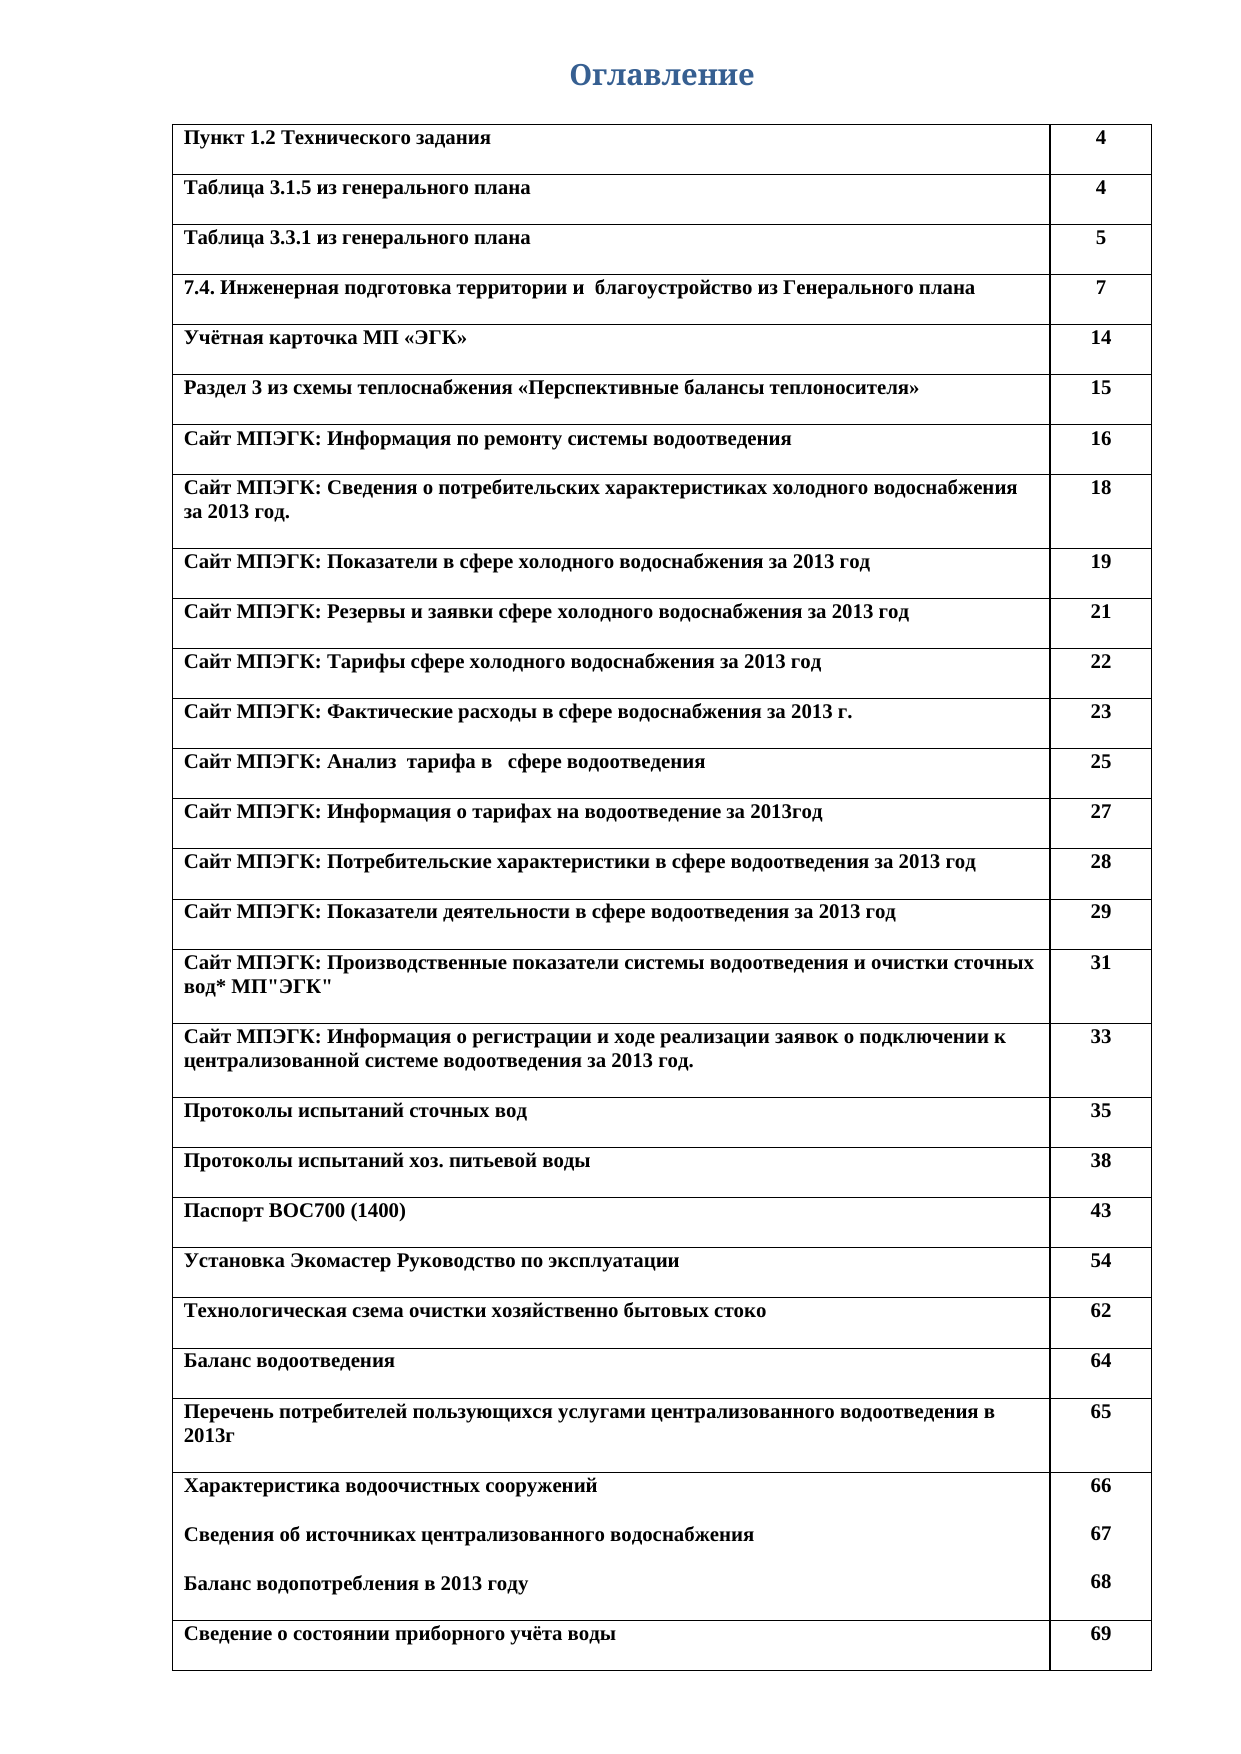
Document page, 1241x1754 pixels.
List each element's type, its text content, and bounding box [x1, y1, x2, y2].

table_cell Раздел 3 из схемы теплоснабжения «Перспективные балансы теплоносителя» [173, 375, 1049, 424]
table_cell 62 [1051, 1298, 1151, 1347]
table_cell 23 [1051, 699, 1151, 748]
table_cell 5 [1051, 225, 1151, 274]
table_cell 4 [1051, 175, 1151, 224]
table_cell Учётная карточка МП «ЭГК» [173, 325, 1049, 374]
table_header 4 [1051, 125, 1151, 174]
table_cell 19 [1051, 549, 1151, 598]
table_cell Сайт МПЭГК: Потребительские характеристики в сфере водоотведения за 2013 год [173, 849, 1049, 898]
table_header Пункт 1.2 Технического задания [173, 125, 1049, 174]
table_cell 28 [1051, 849, 1151, 898]
table_cell 18 [1051, 475, 1151, 548]
table_cell 64 [1051, 1349, 1151, 1397]
table_cell 69 [1051, 1621, 1151, 1670]
table_cell Протоколы испытаний хоз. питьевой воды [173, 1148, 1049, 1197]
table_cell Сведение о состоянии приборного учёта воды [173, 1621, 1049, 1670]
table_cell 65 [1051, 1399, 1151, 1472]
table_cell 21 [1051, 599, 1151, 648]
table_cell 7 [1051, 275, 1151, 324]
table_cell 43 [1051, 1198, 1151, 1247]
table_cell 16 [1051, 425, 1151, 473]
table_cell Сайт МПЭГК: Анализ тарифа в сфере водоотведения [173, 749, 1049, 798]
table_cell Технологическая сзема очистки хозяйственно бытовых стоко [173, 1298, 1049, 1347]
table_cell 33 [1051, 1024, 1151, 1097]
table_cell Характеристика водоочистных сооружений Сведения об источниках централизованного водоснабжения Баланс водопотребления в 2013 году [173, 1473, 1049, 1620]
table_cell Сайт МПЭГК: Информация по ремонту системы водоотведения [173, 425, 1049, 473]
table_cell 38 [1051, 1148, 1151, 1197]
table_cell Сайт МПЭГК: Производственные показатели системы водоотведения и очистки сточных вод* МП"ЭГК" [173, 950, 1049, 1023]
table_cell 27 [1051, 799, 1151, 848]
table_cell Сайт МПЭГК: Информация о тарифах на водоотведение за 2013год [173, 799, 1049, 848]
table_cell Сайт МПЭГК: Показатели деятельности в сфере водоотведения за 2013 год [173, 900, 1049, 948]
table_cell 22 [1051, 649, 1151, 698]
table_cell Сайт МПЭГК: Информация о регистрации и ходе реализации заявок о подключении к централизованной системе водоотведения за 2013 год. [173, 1024, 1049, 1097]
table_cell Протоколы испытаний сточных вод [173, 1098, 1049, 1147]
table_cell 14 [1051, 325, 1151, 374]
table_cell 25 [1051, 749, 1151, 798]
table_cell Паспорт ВОС700 (1400) [173, 1198, 1049, 1247]
table_cell Баланс водоотведения [173, 1349, 1049, 1397]
table_cell Перечень потребителей пользующихся услугами централизованного водоотведения в 2013г [173, 1399, 1049, 1472]
table_cell Сайт МПЭГК: Сведения о потребительских характеристиках холодного водоснабжения за 2013 год. [173, 475, 1049, 548]
table_cell 31 [1051, 950, 1151, 1023]
table_cell Сайт МПЭГК: Фактические расходы в сфере водоснабжения за 2013 г. [173, 699, 1049, 748]
table_cell 66 67 68 [1051, 1473, 1151, 1620]
table_cell 7.4. Инженерная подготовка территории и благоустройство из Генерального плана [173, 275, 1049, 324]
table_cell Таблица 3.3.1 из генерального плана [173, 225, 1049, 274]
table_cell Сайт МПЭГК: Показатели в сфере холодного водоснабжения за 2013 год [173, 549, 1049, 598]
table_cell 54 [1051, 1248, 1151, 1297]
table_cell 15 [1051, 375, 1151, 424]
table_cell Сайт МПЭГК: Резервы и заявки сфере холодного водоснабжения за 2013 год [173, 599, 1049, 648]
table_cell Сайт МПЭГК: Тарифы сфере холодного водоснабжения за 2013 год [173, 649, 1049, 698]
table_cell 35 [1051, 1098, 1151, 1147]
table_cell 29 [1051, 900, 1151, 948]
table_cell Установка Экомастер Руководство по эксплуатации [173, 1248, 1049, 1297]
table_cell Таблица 3.1.5 из генерального плана [173, 175, 1049, 224]
